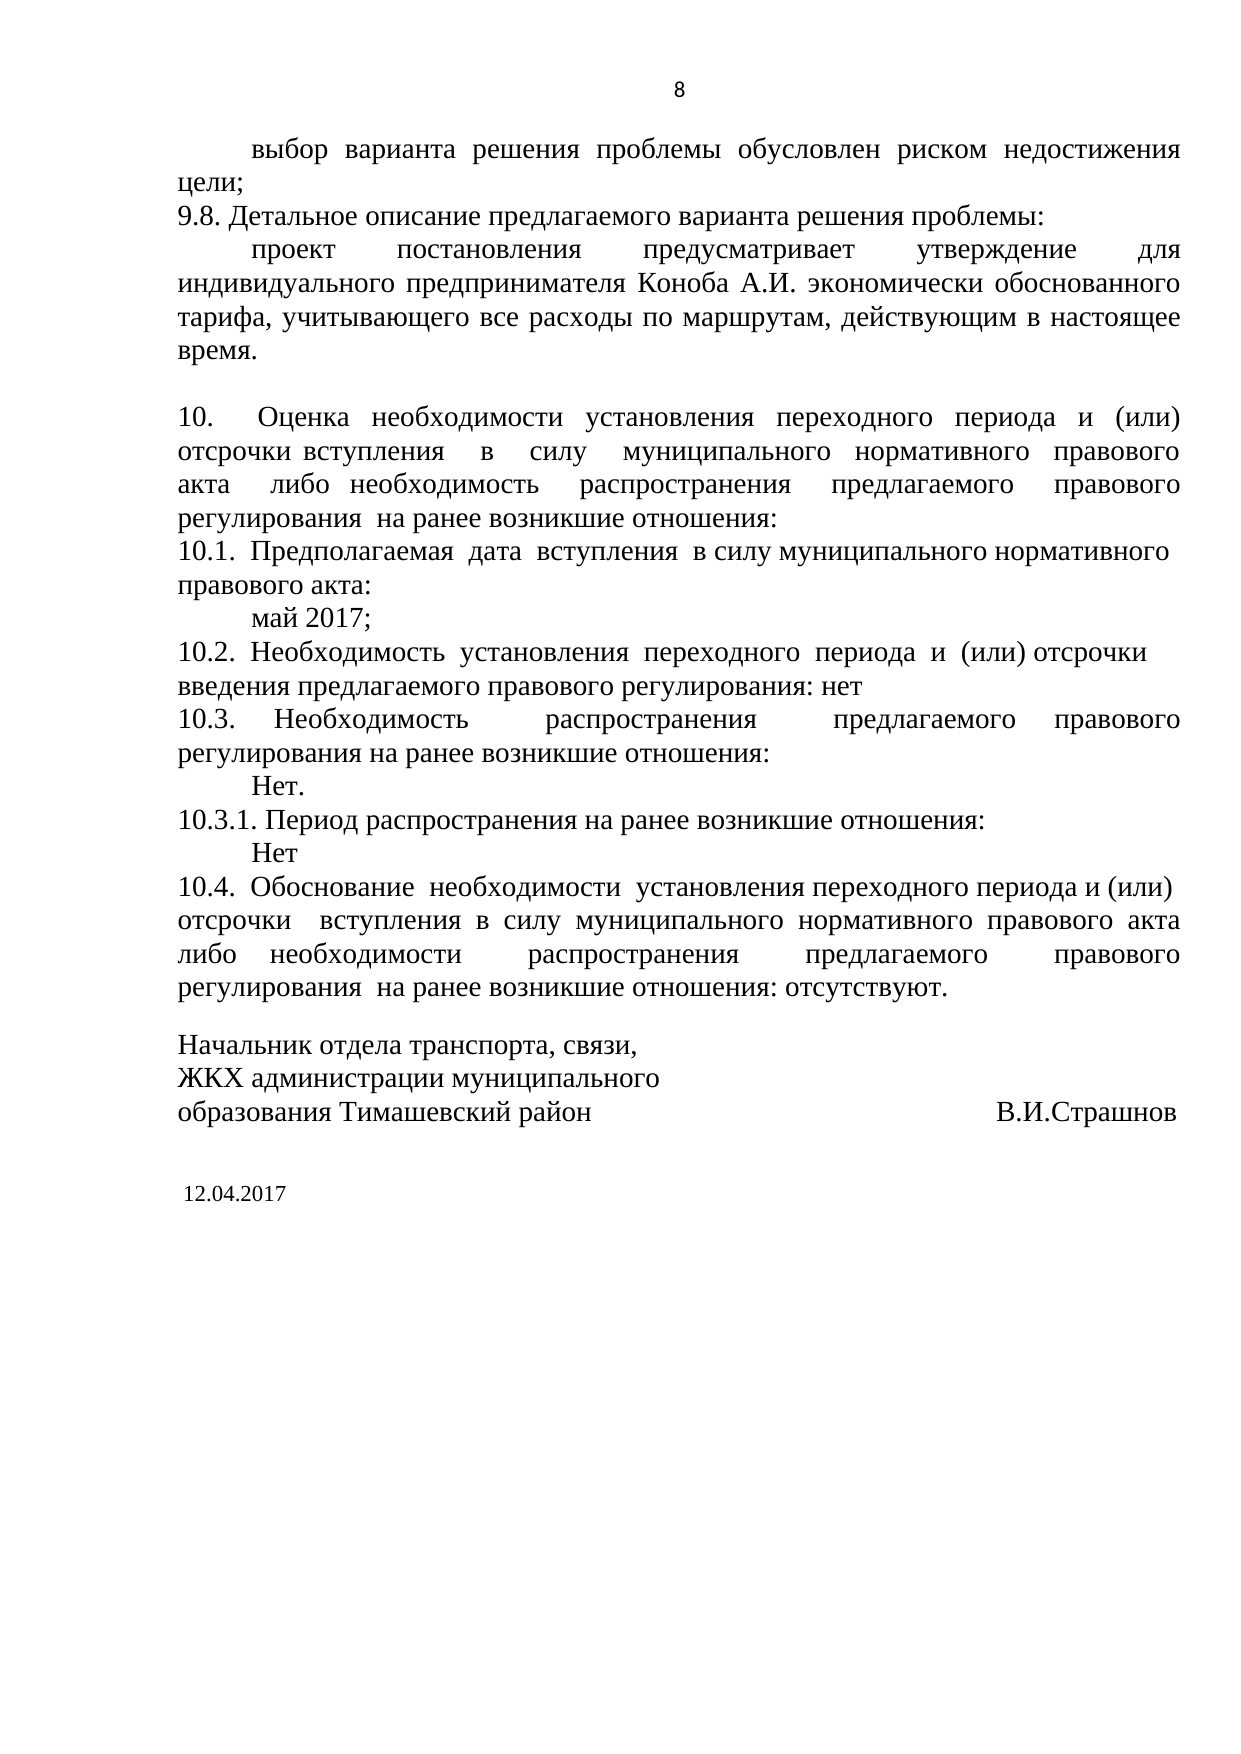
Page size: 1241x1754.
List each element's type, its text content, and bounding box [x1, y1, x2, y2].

text введения предлагаемого правового регулирования: нет [177, 668, 1181, 701]
text 10. Оценка необходимости установления переходного периода и (или) отсрочки вступления в силу муниципального нормативного правового акта либо необходимость распространения предлагаемого правового регулирования на ранее возникшие отношения: [177, 399, 1181, 533]
text отсрочки вступления в силу муниципального нормативного правового акта либо необходимости распространения предлагаемого правового регулирования на ранее возникшие отношения: отсутствуют. [177, 902, 1181, 1003]
text 10.3. Необходимость распространения предлагаемого правового регулирования на ранее возникшие отношения: [177, 701, 1181, 768]
text 12.04.2017 [177, 1180, 1181, 1206]
text май 2017; [177, 601, 1181, 634]
text 10.2. Необходимость установления переходного периода и (или) отсрочки [177, 634, 1181, 668]
text Нет. [177, 768, 1181, 802]
text выбор варианта решения проблемы обусловлен риском недостижения цели; [177, 131, 1181, 198]
text правового акта: [177, 567, 1181, 601]
text проект постановления предусматривает утверждение для индивидуального предпринимателя Коноба А.И. экономически обоснованного тарифа, учитывающего все расходы по маршрутам, действующим в настоящее время. [177, 232, 1181, 366]
text 9.8. Детальное описание предлагаемого варианта решения проблемы: [177, 198, 1181, 232]
text ЖКХ администрации муниципального [177, 1060, 1181, 1094]
text 10.3.1. Период распространения на ранее возникшие отношения: [177, 802, 1181, 835]
text 10.1. Предполагаемая дата вступления в силу муниципального нормативного [177, 533, 1181, 567]
text Нет [177, 835, 1181, 869]
text Начальник отдела транспорта, связи, [177, 1027, 1181, 1060]
text 10.4. Обоснование необходимости установления переходного периода и (или) [177, 869, 1181, 902]
text образования Тимашевский район В.И.Страшнов [177, 1094, 1181, 1127]
